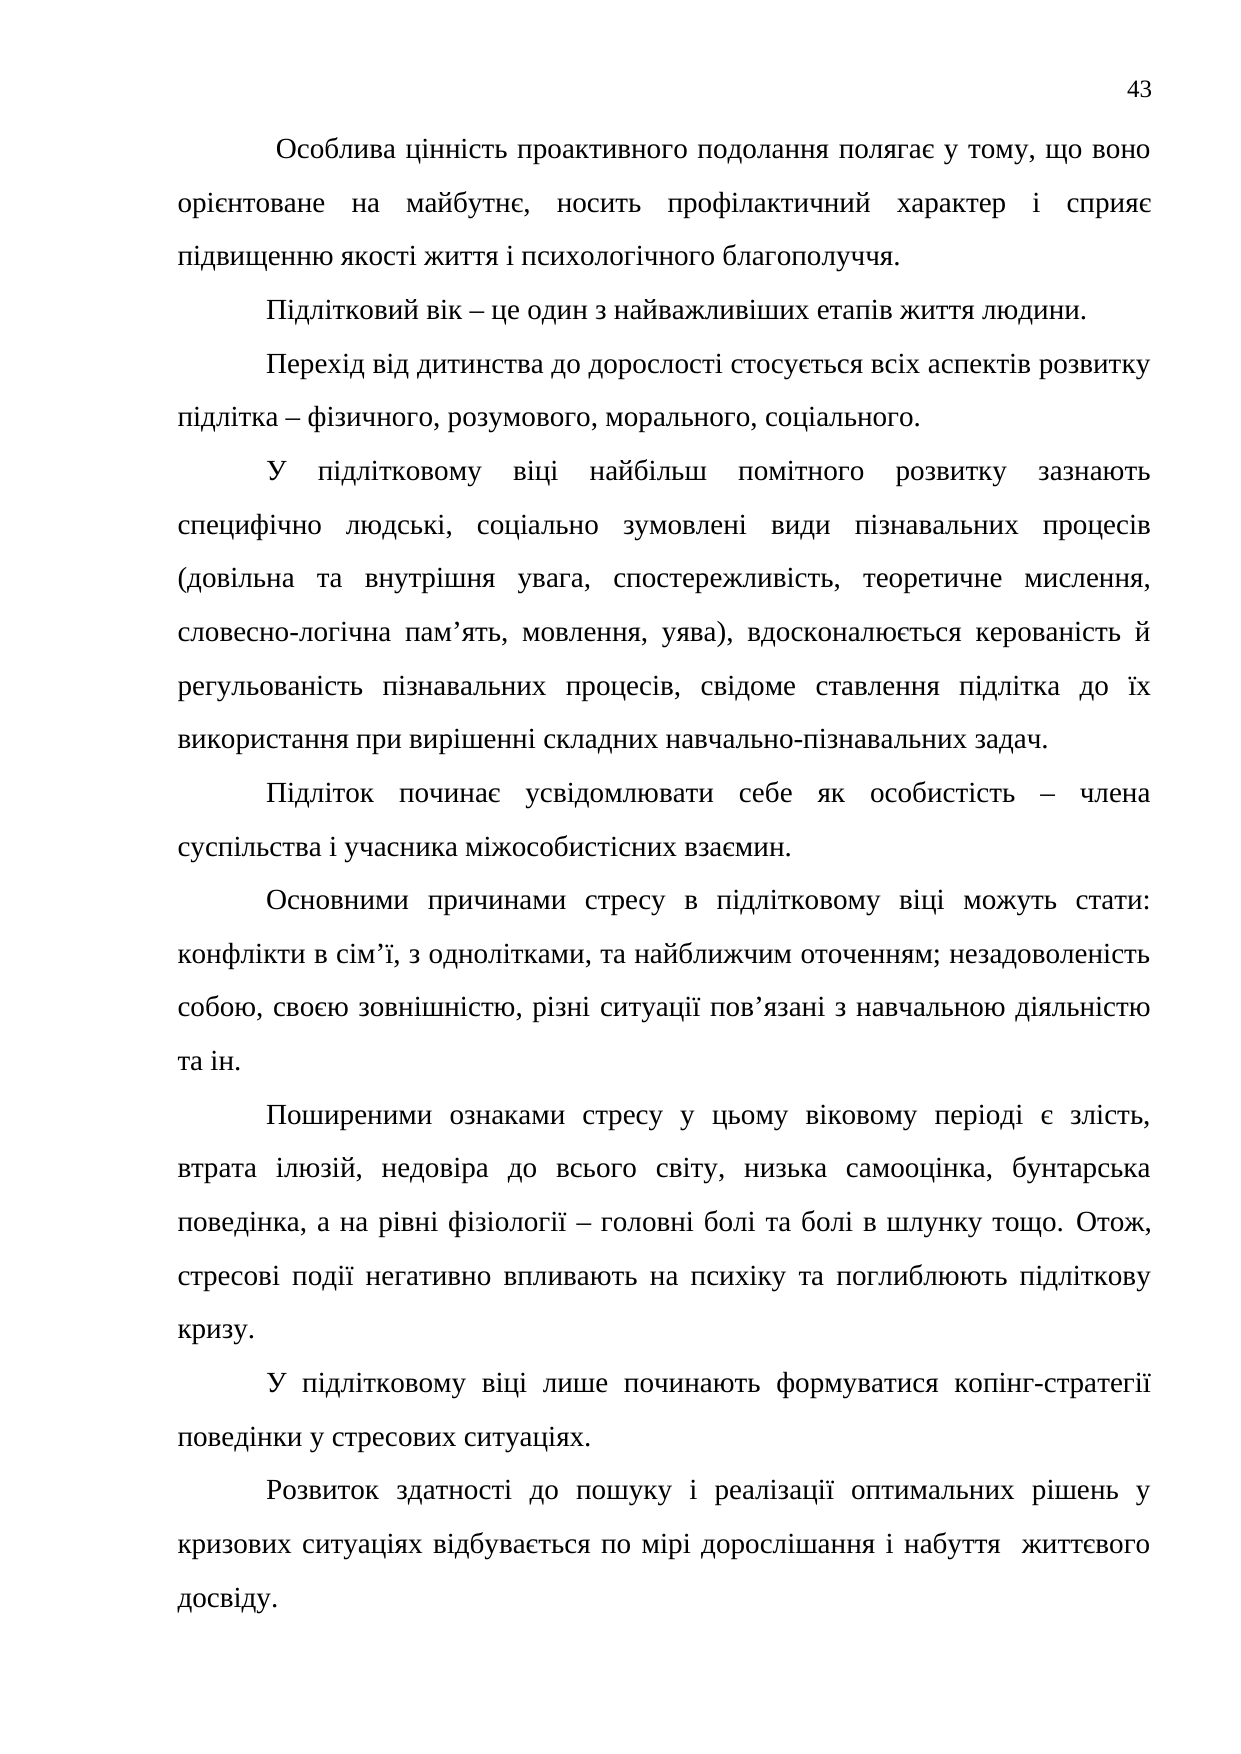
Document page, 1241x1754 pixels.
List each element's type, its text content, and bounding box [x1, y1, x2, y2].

text У підлітковому віці лише починають формуватися копінг-стратегії поведінки у стресових ситуаціях. [177, 1365, 1152, 1452]
text У підлітковому віці найбільш помітного розвитку зазнають специфічно людські, соціально зумовлені види пізнавальних процесів (довільна та внутрішня увага, спостережливість, теоретичне мислення, словесно-логічна пам’ять, мовлення, уява), вдосконалюється керованість й регульованість пізнавальних процесів, свідоме ставлення підлітка до їх використання при вирішенні складних навчально-пізнавальних задач. [177, 453, 1152, 755]
text Перехід від дитинства до дорослості стосується всіх аспектів розвитку підлітка – фізичного, розумового, морального, соціального. [177, 346, 1152, 433]
text Підліток починає усвідомлювати себе як особистість – члена суспільства і учасника міжособистісних взаємин. [177, 775, 1152, 862]
text Підлітковий вік – це один з найважливіших етапів життя людини. [177, 292, 1152, 326]
text Основними причинами стресу в підлітковому віці можуть стати: конфлікти в сім’ї, з однолітками, та найближчим оточенням; незадоволеність собою, своєю зовнішністю, різні ситуації пов’язані з навчальною діяльністю та ін. [177, 882, 1152, 1077]
text Особлива цінність проактивного подолання полягає у тому, що воно орієнтоване на майбутнє, носить профілактичний характер і сприяє підвищенню якості життя і психологічного благополуччя. [177, 131, 1152, 272]
text Поширеними ознаками стресу у цьому віковому періоді є злість, втрата ілюзій, недовіра до всього світу, низька самооцінка, бунтарська поведінка, а на рівні фізіології – головні болі та болі в шлунку тощо. Отож, стресові події негативно впливають на психіку та поглиблюють підліткову кризу. [177, 1097, 1152, 1345]
text Розвиток здатності до пошуку і реалізації оптимальних рішень у кризових ситуаціях відбувається по мірі дорослішання і набуття життєвого досвіду. [177, 1472, 1152, 1613]
